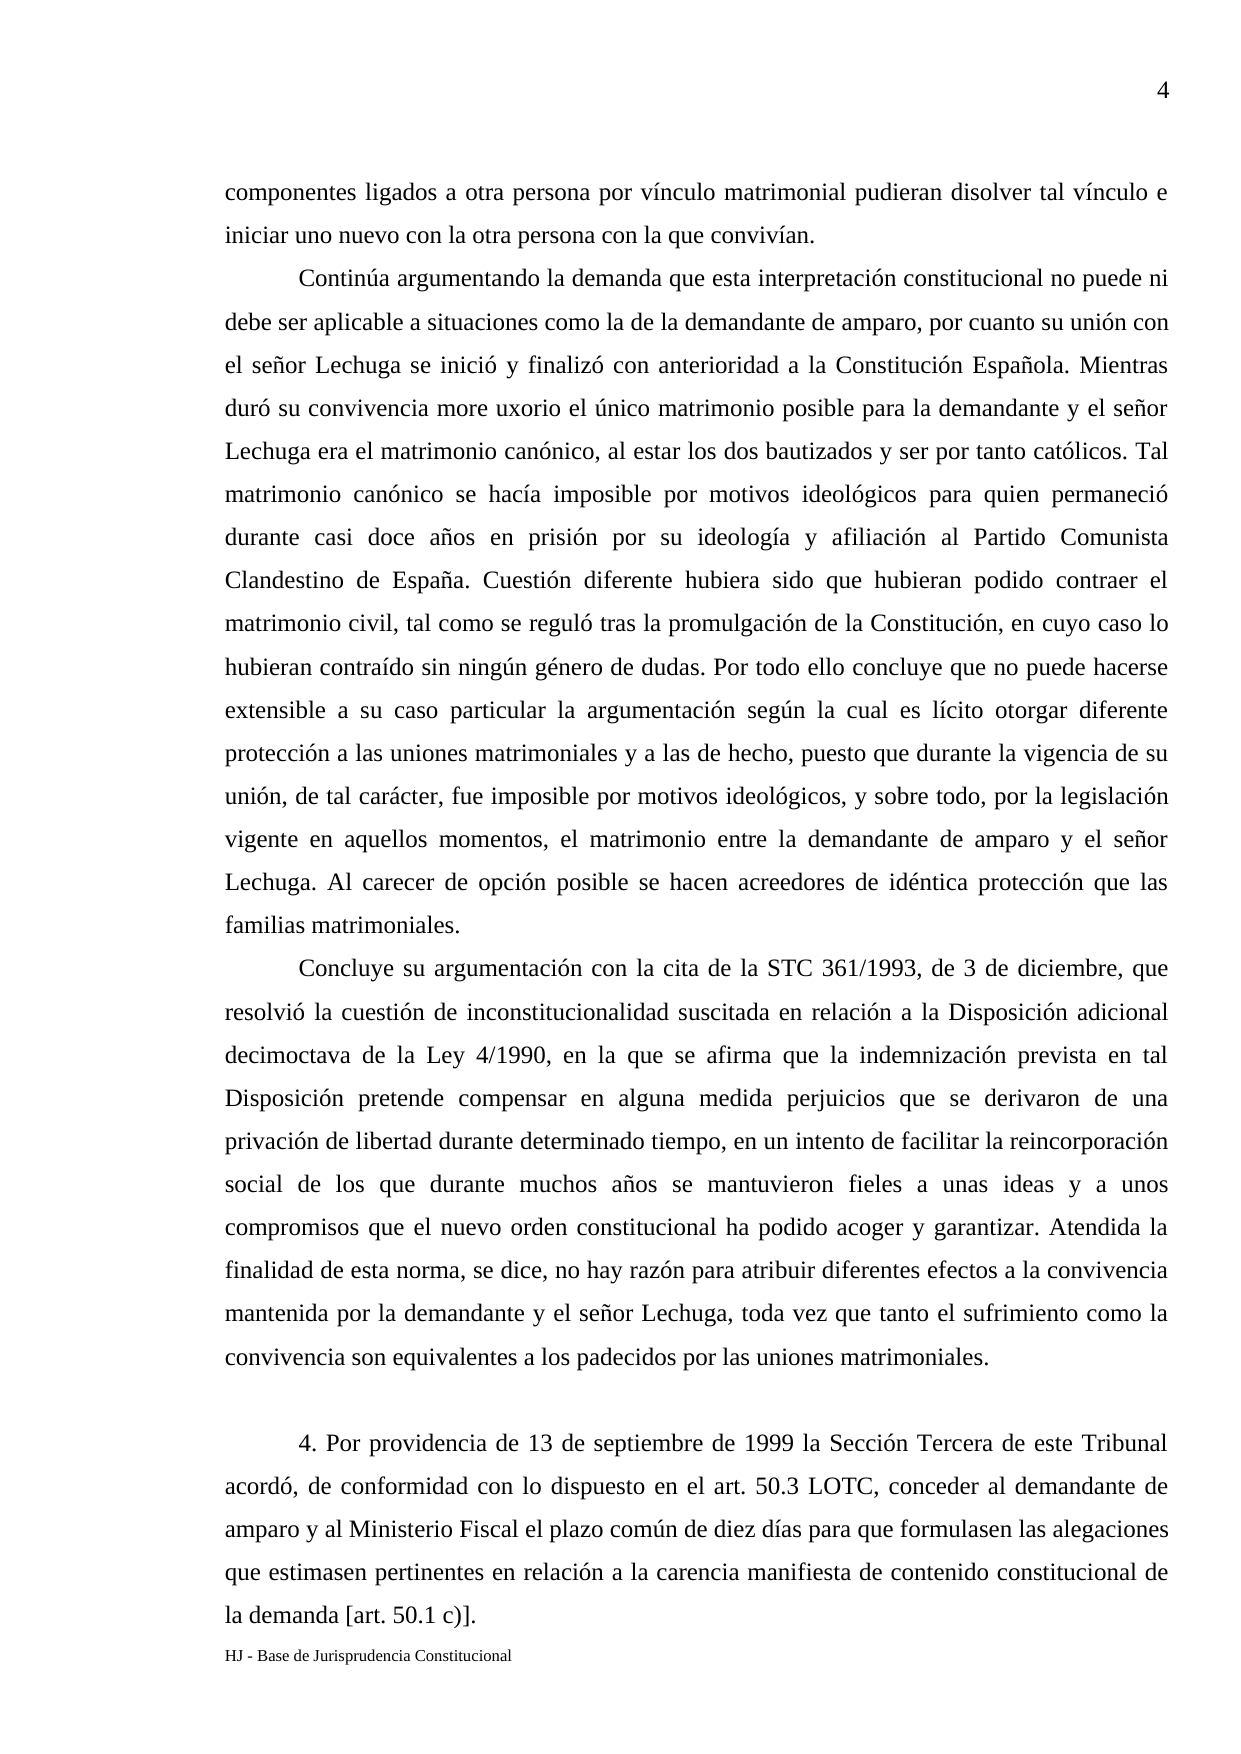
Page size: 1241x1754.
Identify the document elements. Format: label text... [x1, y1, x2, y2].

text Continúa argumentando la demanda que esta interpretación constitucional no puede ni debe ser aplicable a situaciones como la de la demandante de amparo, por cuanto su unión con el señor Lechuga se inició y finalizó con anterioridad a la Constitución Española. Mientras duró su convivencia more uxorio el único matrimonio posible para la demandante y el señor Lechuga era el matrimonio canónico, al estar los dos bautizados y ser por tanto católicos. Tal matrimonio canónico se hacía imposible por motivos ideológicos para quien permaneció durante casi doce años en prisión por su ideología y afiliación al Partido Comunista Clandestino de España. Cuestión diferente hubiera sido que hubieran podido contraer el matrimonio civil, tal como se reguló tras la promulgación de la Constitución, en cuyo caso lo hubieran contraído sin ningún género de dudas. Por todo ello concluye que no puede hacerse extensible a su caso particular la argumentación según la cual es lícito otorgar diferente protección a las uniones matrimoniales y a las de hecho, puesto que durante la vigencia de su unión, de tal carácter, fue imposible por motivos ideológicos, y sobre todo, por la legislación vigente en aquellos momentos, el matrimonio entre la demandante de amparo y el señor Lechuga. Al carecer de opción posible se hacen acreedores de idéntica protección que las familias matrimoniales. [224, 263, 1169, 939]
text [224, 177, 1169, 249]
text Concluye su argumentación con la cita de la STC 361/1993, de 3 de diciembre, que resolvió la cuestión de inconstitucionalidad suscitada en relación a la Disposición adicional decimoctava de la Ley 4/1990, en la que se afirma que la indemnización prevista en tal Disposición pretende compensar en alguna medida perjuicios que se derivaron de una privación de libertad durante determinado tiempo, en un intento de facilitar la reincorporación social de los que durante muchos años se mantuvieron fieles a unas ideas y a unos compromisos que el nuevo orden constitucional ha podido acoger y garantizar. Atendida la finalidad de esta norma, se dice, no hay razón para atribuir diferentes efectos a la convivencia mantenida por la demandante y el señor Lechuga, toda vez que tanto el sufrimiento como la convivencia son equivalentes a los padecidos por las uniones matrimoniales. [224, 953, 1169, 1370]
text 4. Por providencia de 13 de septiembre de 1999 la Sección Tercera de este Tribunal acordó, de conformidad con lo dispuesto en el art. 50.3 LOTC, conceder al demandante de amparo y al Ministerio Fiscal el plazo común de diez días para que formulasen las alegaciones que estimasen pertinentes en relación a la carencia manifiesta de contenido constitucional de la demanda [art. 50.1 c)]. [224, 1428, 1169, 1629]
